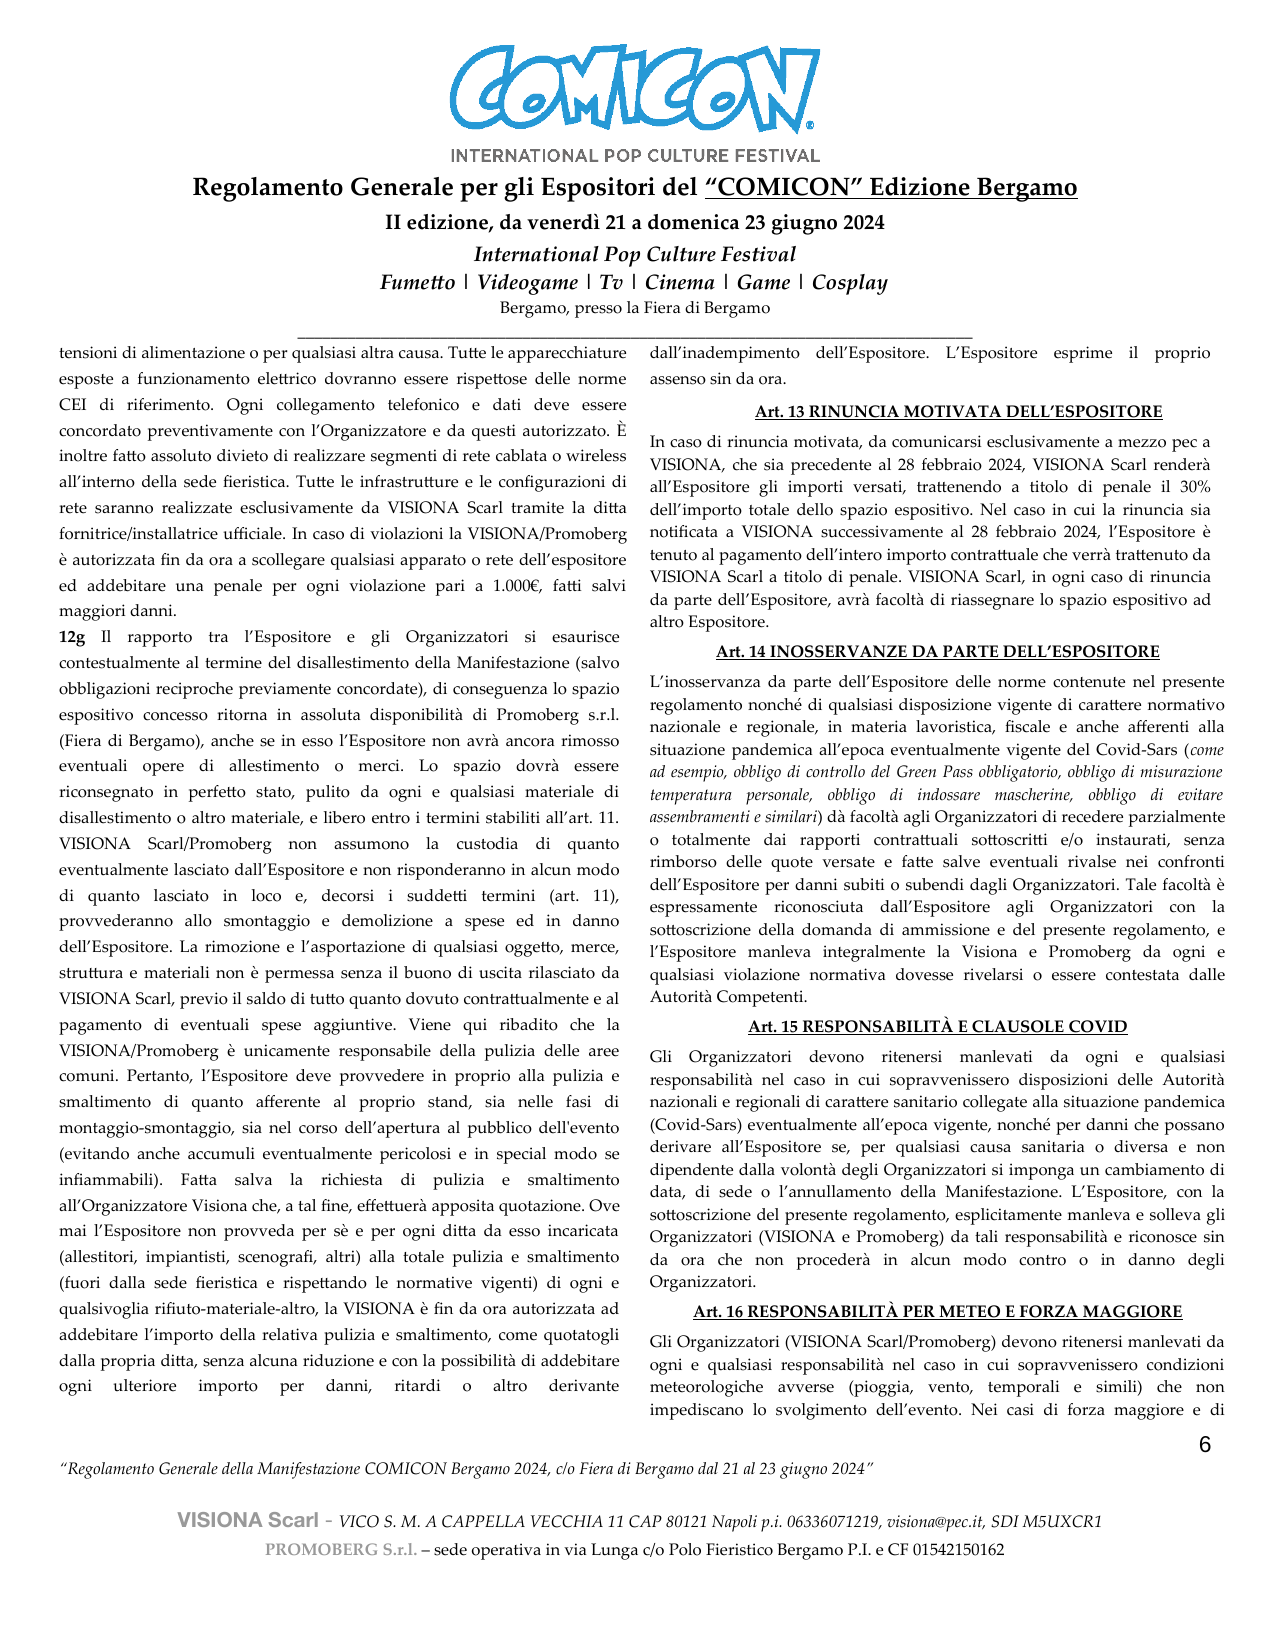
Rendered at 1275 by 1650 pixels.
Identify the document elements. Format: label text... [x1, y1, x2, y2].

text Gli Organizzatori devono ritenersi manlevati da ogni e qualsiasi responsabilità nel caso in cui sopravvenissero disposizioni delle Autorità nazionali e regionali di carattere sanitario collegate alla situazione pandemica (Covid-Sars) eventualmente all’epoca vigente, nonché per danni che possano derivare all’Espositore se, per qualsiasi causa sanitaria o diversa e non dipendente dalla volontà degli Organizzatori si imponga un cambiamento di data, di sede o l’annullamento della Manifestazione. L’Espositore, con la sottoscrizione del presente regolamento, esplicitamente manleva e solleva gli Organizzatori (VISIONA e Promoberg) da tali responsabilità e riconosce sin da ora che non procederà in alcun modo contro o in danno degli Organizzatori. [649, 1045, 1226, 1292]
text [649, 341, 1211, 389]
text Art. 13 RINUNCIA MOTIVATA DELL’ESPOSITORE [649, 400, 1268, 422]
text Art. 16 RESPONSABILITÀ PER METEO E FORZA MAGGIORE [649, 1300, 1226, 1322]
text In caso di rinuncia motivata, da comunicarsi esclusivamente a mezzo pec a VISIONA, che sia precedente al 28 febbraio 2024, VISIONA Scarl renderà all’Espositore gli importi versati, trattenendo a titolo di penale il 30% dell’importo totale dello spazio espositivo. Nel caso in cui la rinuncia sia notificata a VISIONA successivamente al 28 febbraio 2024, l’Espositore è tenuto al pagamento dell’intero importo contrattuale che verrà trattenuto da VISIONA Scarl a titolo di penale. VISIONA Scarl, in ogni caso di rinuncia da parte dell’Espositore, avrà facoltà di riassegnare lo spazio espositivo ad altro Espositore. [649, 430, 1212, 632]
text 12g Il rapporto tra l’Espositore e gli Organizzatori si esaurisce contestualmente al termine del disallestimento della Manifestazione (salvo obbligazioni reciproche previamente concordate), di conseguenza lo spazio espositivo concesso ritorna in assoluta disponibilità di Promoberg s.r.l. (Fiera di Bergamo), anche se in esso l’Espositore non avrà ancora rimosso eventuali opere di allestimento o merci. Lo spazio dovrà essere riconsegnato in perfetto stato, pulito da ogni e qualsiasi materiale di disallestimento o altro materiale, e libero entro i termini stabiliti all’art. 11. VISIONA Scarl/Promoberg non assumono la custodia di quanto eventualmente lasciato dall’Espositore e non risponderanno in alcun modo di quanto lasciato in loco e, decorsi i suddetti termini (art. 11), provvederanno allo smontaggio e demolizione a spese ed in danno dell’Espositore. La rimozione e l’asportazione di qualsiasi oggetto, merce, struttura e materiali non è permessa senza il buono di uscita rilasciato da VISIONA Scarl, previo il saldo di tutto quanto dovuto contrattualmente e al pagamento di eventuali spese aggiuntive. Viene qui ribadito che la VISIONA/Promoberg è unicamente responsabile della pulizia delle aree comuni. Pertanto, l’Espositore deve provvedere in proprio alla pulizia e smaltimento di quanto afferente al proprio stand, sia nelle fasi di montaggio-smontaggio, sia nel corso dell’apertura al pubblico dell'evento (evitando anche accumuli eventualmente pericolosi e in special modo se infiammabili). Fatta salva la richiesta di pulizia e smaltimento all’Organizzatore Visiona che, a tal fine, effettuerà apposita quotazione. Ove mai l’Espositore non provveda per sè e per ogni ditta da esso incaricata (allestitori, impiantisti, scenografi, altri) alla totale pulizia e smaltimento (fuori dalla sede fieristica e rispettando le normative vigenti) di ogni e qualsivoglia rifiuto-materiale-altro, la VISIONA è fin da ora autorizzata ad addebitare l’importo della relativa pulizia e smaltimento, come quotatogli dalla propria ditta, senza alcuna riduzione e con la possibilità di addebitare ogni ulteriore importo per danni, ritardi o altro derivante dall’inadempimento dell’Espositore. L’Espositore esprime il proprio assenso sin da ora. [59, 625, 620, 1397]
text L’inosservanza da parte dell’Espositore delle norme contenute nel presente regolamento nonché di qualsiasi disposizione vigente di carattere normativo nazionale e regionale, in materia lavoristica, fiscale e anche afferenti alla situazione pandemica all’epoca eventualmente vigente del Covid-Sars (come ad esempio, obbligo di controllo del Green Pass obbligatorio, obbligo di misurazione temperatura personale, obbligo di indossare mascherine, obbligo di evitare assembramenti e similari) dà facoltà agli Organizzatori di recedere parzialmente o totalmente dai rapporti contrattuali sottoscritti e/o instaurati, senza rimborso delle quote versate e fatte salve eventuali rivalse nei confronti dell’Espositore per danni subiti o subendi dagli Organizzatori. Tale facoltà è espressamente riconosciuta dall’Espositore agli Organizzatori con la sottoscrizione della domanda di ammissione e del presente regolamento, e l’Espositore manleva integralmente la Visiona e Promoberg da ogni e qualsiasi violazione normativa dovesse rivelarsi o essere contestata dalle Autorità Competenti. [649, 670, 1226, 1007]
text Art. 15 RESPONSABILITÀ E CLAUSOLE COVID [649, 1015, 1226, 1037]
text Art. 14 INOSSERVANZE DA PARTE DELL’ESPOSITORE [649, 640, 1226, 662]
picture [449, 44, 821, 165]
